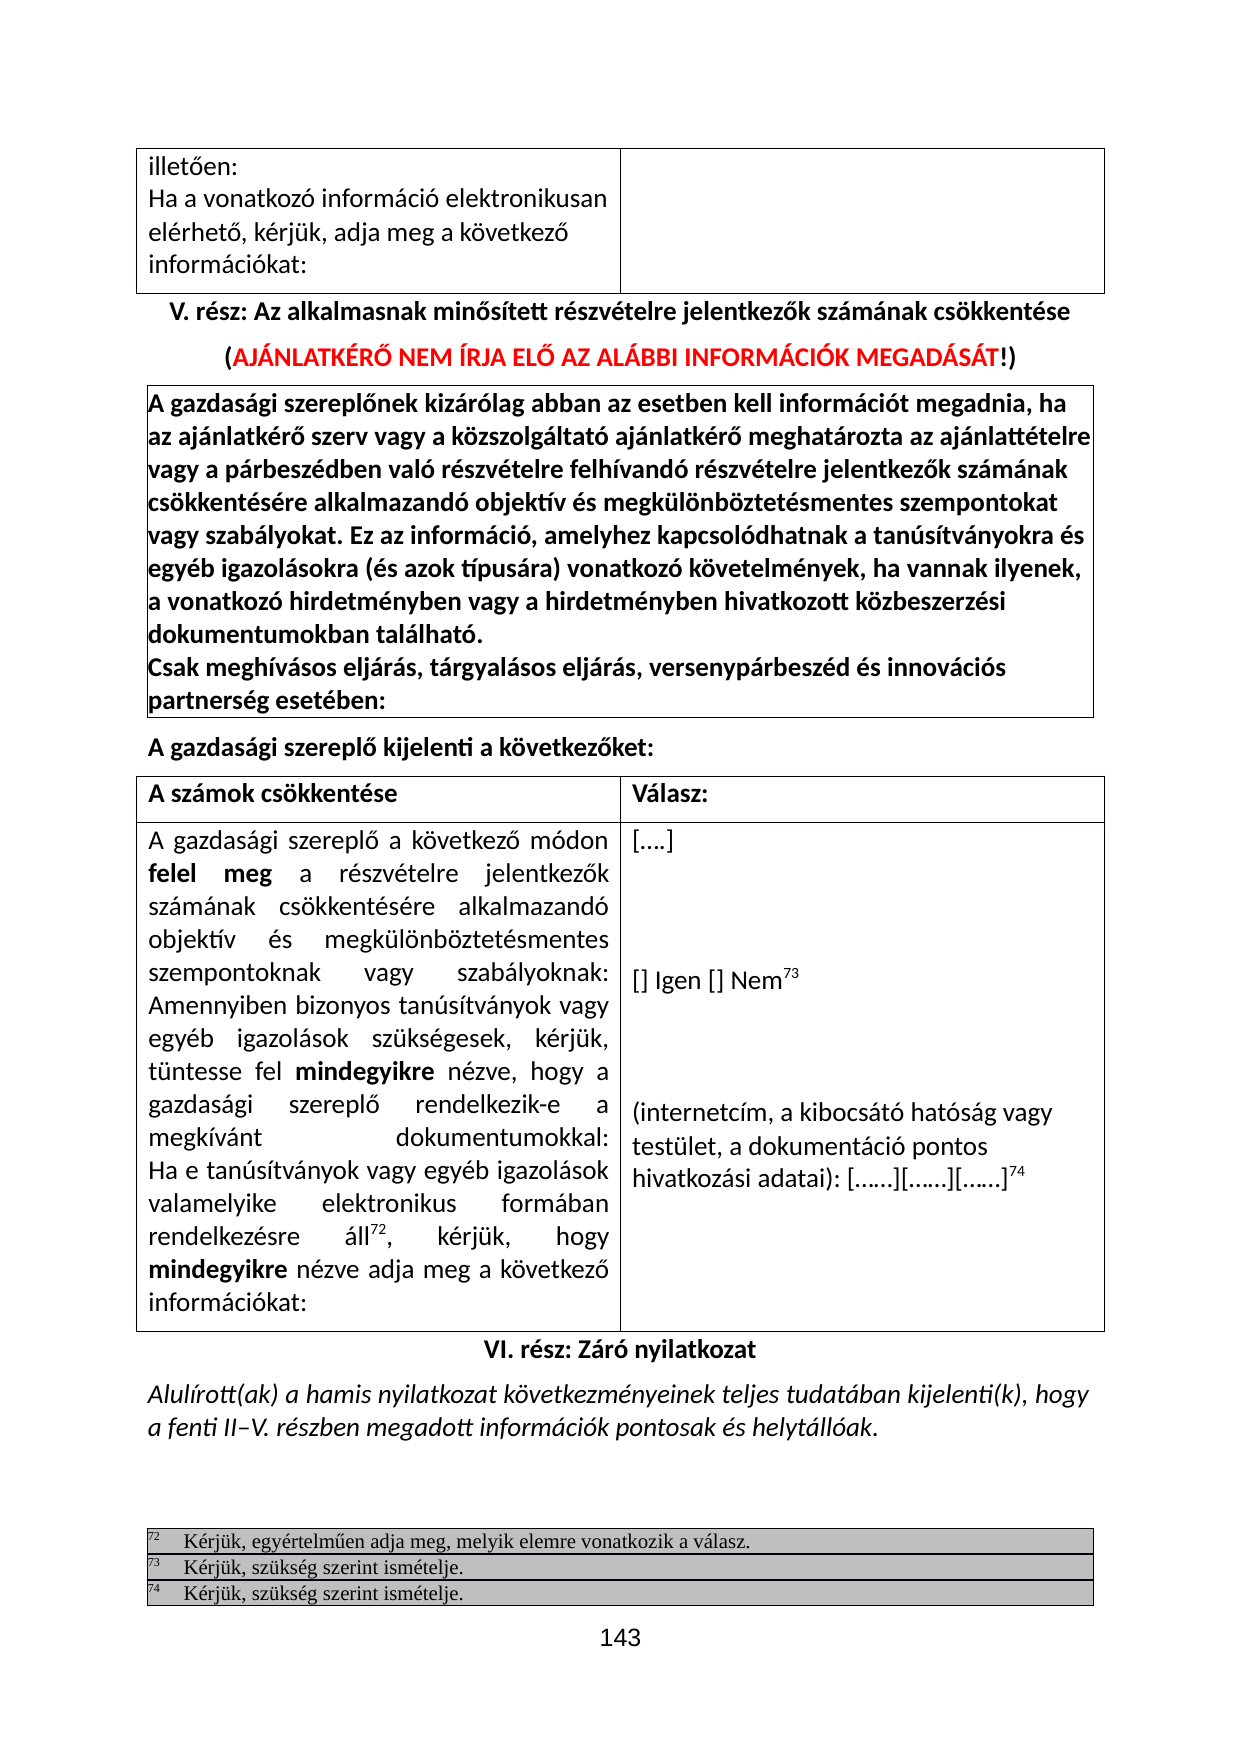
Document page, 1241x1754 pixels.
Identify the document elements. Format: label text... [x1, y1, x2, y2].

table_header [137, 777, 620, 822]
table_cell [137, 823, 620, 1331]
text A gazdasági szereplőnek kizárólag abban az esetben kell információt megadnia, ha az ajánlatkérő szerv vagy a közszolgáltató ajánlatkérő meghatározta az ajánlattételre vagy a párbeszédben való részvételre felhívandó részvételre jelentkezők számának csökkentésére alkalmazandó objektív és megkülönböztetésmentes szempontokat vagy szabályokat. Ez az információ, amelyhez kapcsolódhatnak a tanúsítványokra és egyéb igazolásokra (és azok típusára) vonatkozó követelmények, ha vannak ilyenek, a vonatkozó hirdetményben vagy a hirdetményben hivatkozott közbeszerzési dokumentumokban található. Csak meghívásos eljárás, tárgyalásos eljárás, versenypárbeszéd és innovációs partnerség esetében: [148, 386, 1093, 717]
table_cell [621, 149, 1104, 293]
text Alulírott(ak) a hamis nyilatkozat következményeinek teljes tudatában kijelenti(k), hogy a fenti II–V. részben megadott információk pontosak és helytállóak. [148, 1378, 1093, 1444]
title VI. rész: Záró nyilatkozat [148, 1332, 1093, 1365]
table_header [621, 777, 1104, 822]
text A gazdasági szereplő kijelenti a következőket: [148, 730, 1093, 763]
title (AJÁNLATKÉRŐ NEM ÍRJA ELŐ AZ ALÁBBI INFORMÁCIÓK MEGADÁSÁT!) [148, 340, 1093, 373]
title V. rész: Az alkalmasnak minősített részvételre jelentkezők számának csökkentése [148, 294, 1093, 327]
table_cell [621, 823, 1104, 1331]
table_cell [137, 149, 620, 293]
